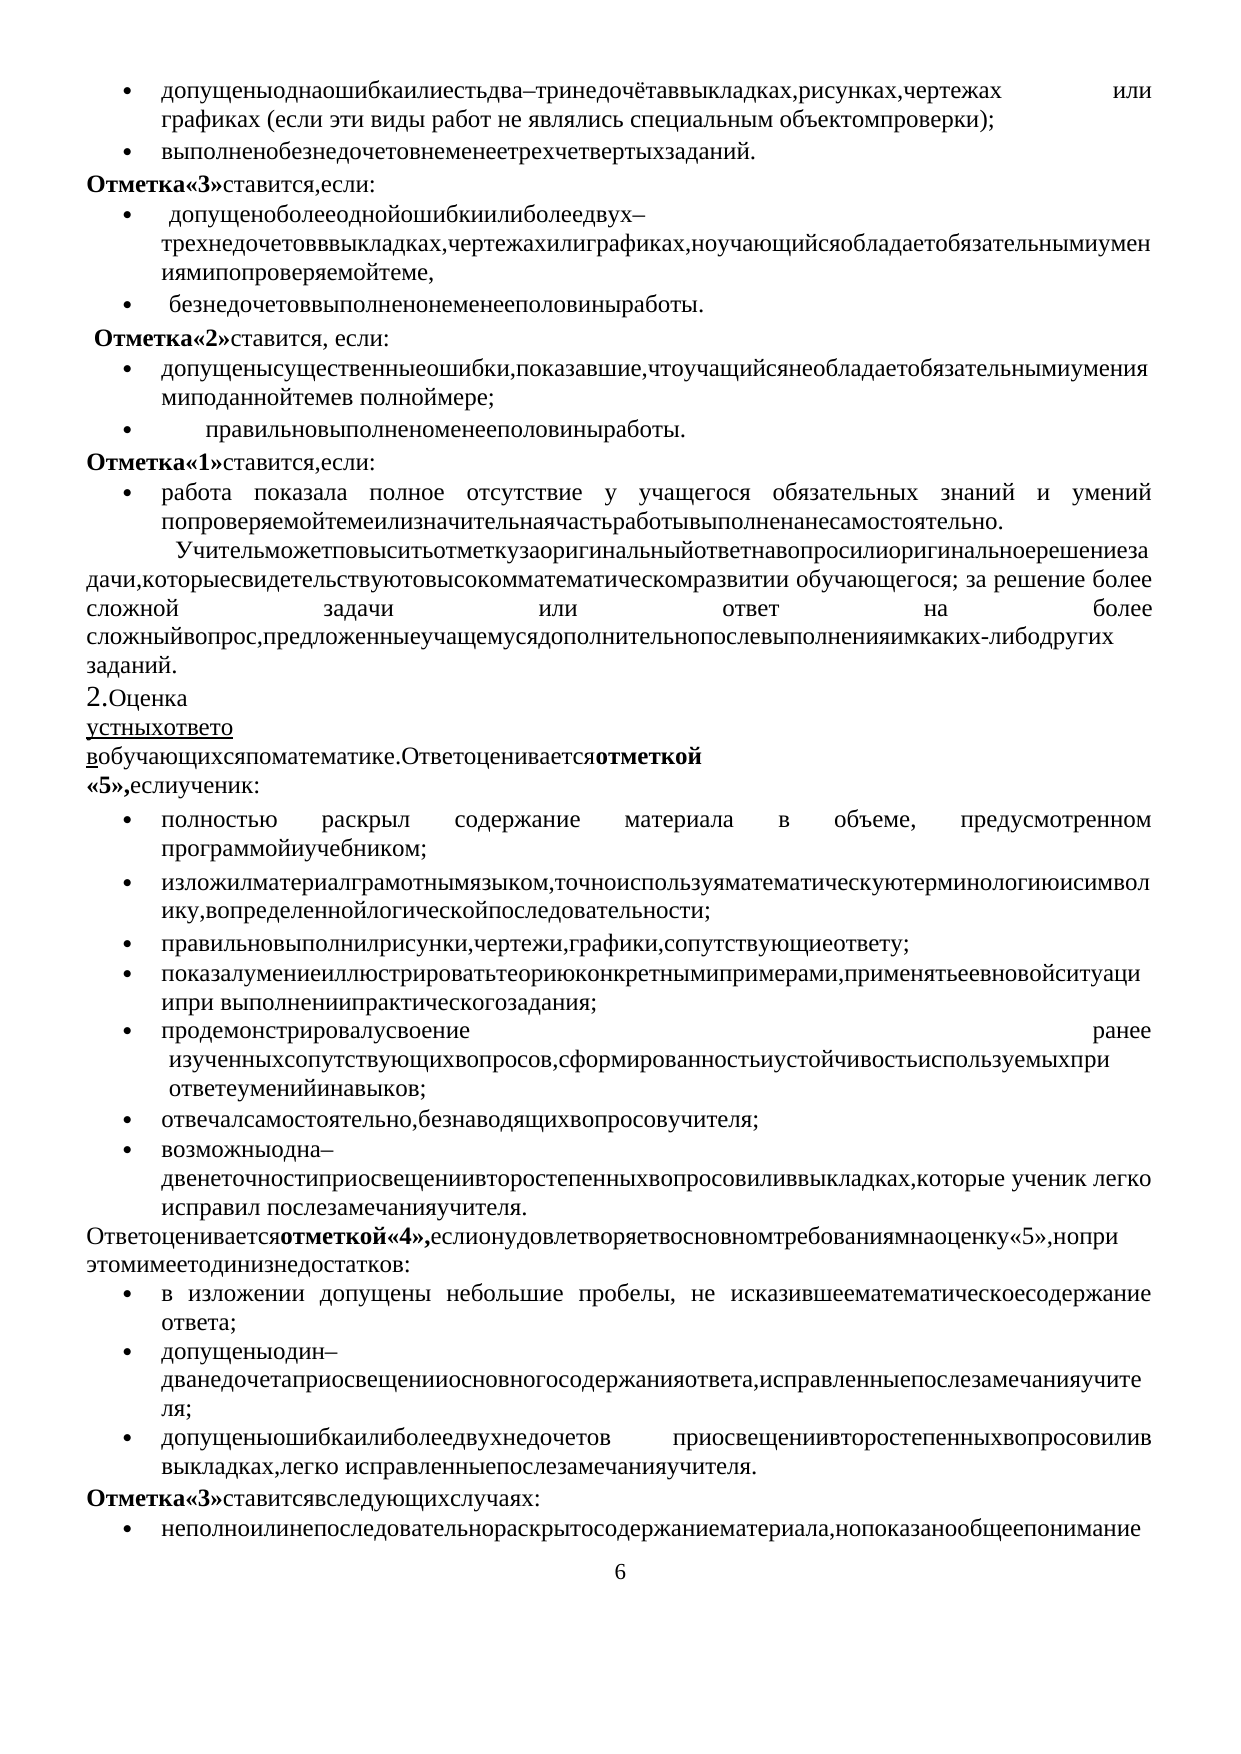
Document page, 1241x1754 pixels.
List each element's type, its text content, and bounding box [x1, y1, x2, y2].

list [124, 1513, 1152, 1542]
text Отметка«2»ставится, если: [94, 319, 1165, 353]
list выполненобезнедочетовнеменеетрехчетвертыхзаданий. [124, 132, 1165, 166]
list продемонстрировалусвоение ранее изученныхсопутствующихвопросов,сформированностьиустойчивостьиспользуемыхпри ответеуменийинавыков; [124, 1015, 1152, 1102]
list правильновыполненоменееполовиныработы. [124, 410, 1165, 444]
list изложилматериалграмотнымязыком,точноиспользуяматематическуютерминологиюисимволику,вопределеннойлогическойпоследовательности; [124, 868, 1153, 924]
text Учительможетповыситьотметкузаоригинальныйответнавопросилиоригинальноерешениезадачи,которыесвидетельствуютовысокомматематическомразвитии обучающегося; за решение более сложной задачи или ответ на более сложныйвопрос,предложенныеучащемусядополнительнопослевыполненияимкаких-либодругих заданий. [86, 535, 1153, 679]
text Отметка«3»ставитсявследующихслучаях: [86, 1479, 1165, 1513]
list допущеныоднаошибкаилиестьдва–тринедочётаввыкладках,рисунках,чертежах или графиках (если эти виды работ не являлись специальным объектомпроверки); [124, 75, 1152, 132]
list отвечалсамостоятельно,безнаводящихвопросовучителя; [124, 1102, 1165, 1134]
list допущеныошибкаилиболеедвухнедочетов приосвещениивторостепенныхвопросовилив выкладках,легко исправленныепослезамечанияучителя. [124, 1422, 1152, 1479]
list допущенысущественныеошибки,показавшие,чтоучащийсянеобладаетобязательнымиумениямиподаннойтемев полноймере; [124, 353, 1151, 410]
list полностью раскрыл содержание материала в объеме, предусмотренном программойиучебником; [124, 805, 1153, 861]
list в изложении допущены небольшие пробелы, не исказившеематематическоесодержание ответа; [124, 1278, 1152, 1336]
text Отметка«3»ставится,если: [86, 166, 1165, 199]
list безнедочетоввыполненонеменееполовиныработы. [124, 286, 1165, 319]
list допущеноболееоднойошибкиилиболеедвух–трехнедочетовввыкладках,чертежахилиграфиках,ноучающийсяобладаетобязательнымиумениямипопроверяемойтеме, [124, 199, 1153, 286]
list Оценка устныхответовобучающихсяпоматематике.Ответоцениваетсяотметкой«5»,еслиученик: [86, 679, 705, 799]
list допущеныодин–дванедочетаприосвещенииосновногосодержанияответа,исправленныепослезамечанияучителя; [124, 1336, 1151, 1422]
text Ответоцениваетсяотметкой«4»,еслионудовлетворяетвосновномтребованиямнаоценку«5»,нопри этомимеетодинизнедостатков: [86, 1221, 1165, 1278]
list показалумениеиллюстрироватьтеориюконкретнымипримерами,применятьеевновойситуациипри выполнениипрактическогозадания; [124, 958, 1152, 1015]
list работа показала полное отсутствие у учащегося обязательных знаний и умений попроверяемойтемеилизначительнаячастьработывыполненанесамостоятельно. [124, 477, 1152, 535]
text Отметка«1»ставится,если: [86, 444, 1165, 477]
list возможныодна–двенеточностиприосвещениивторостепенныхвопросовиливвыкладках,которые ученик легко исправил послезамечанияучителя. [124, 1134, 1152, 1221]
list правильновыполнилрисунки,чертежи,графики,сопутствующиеответу; [124, 924, 1165, 958]
